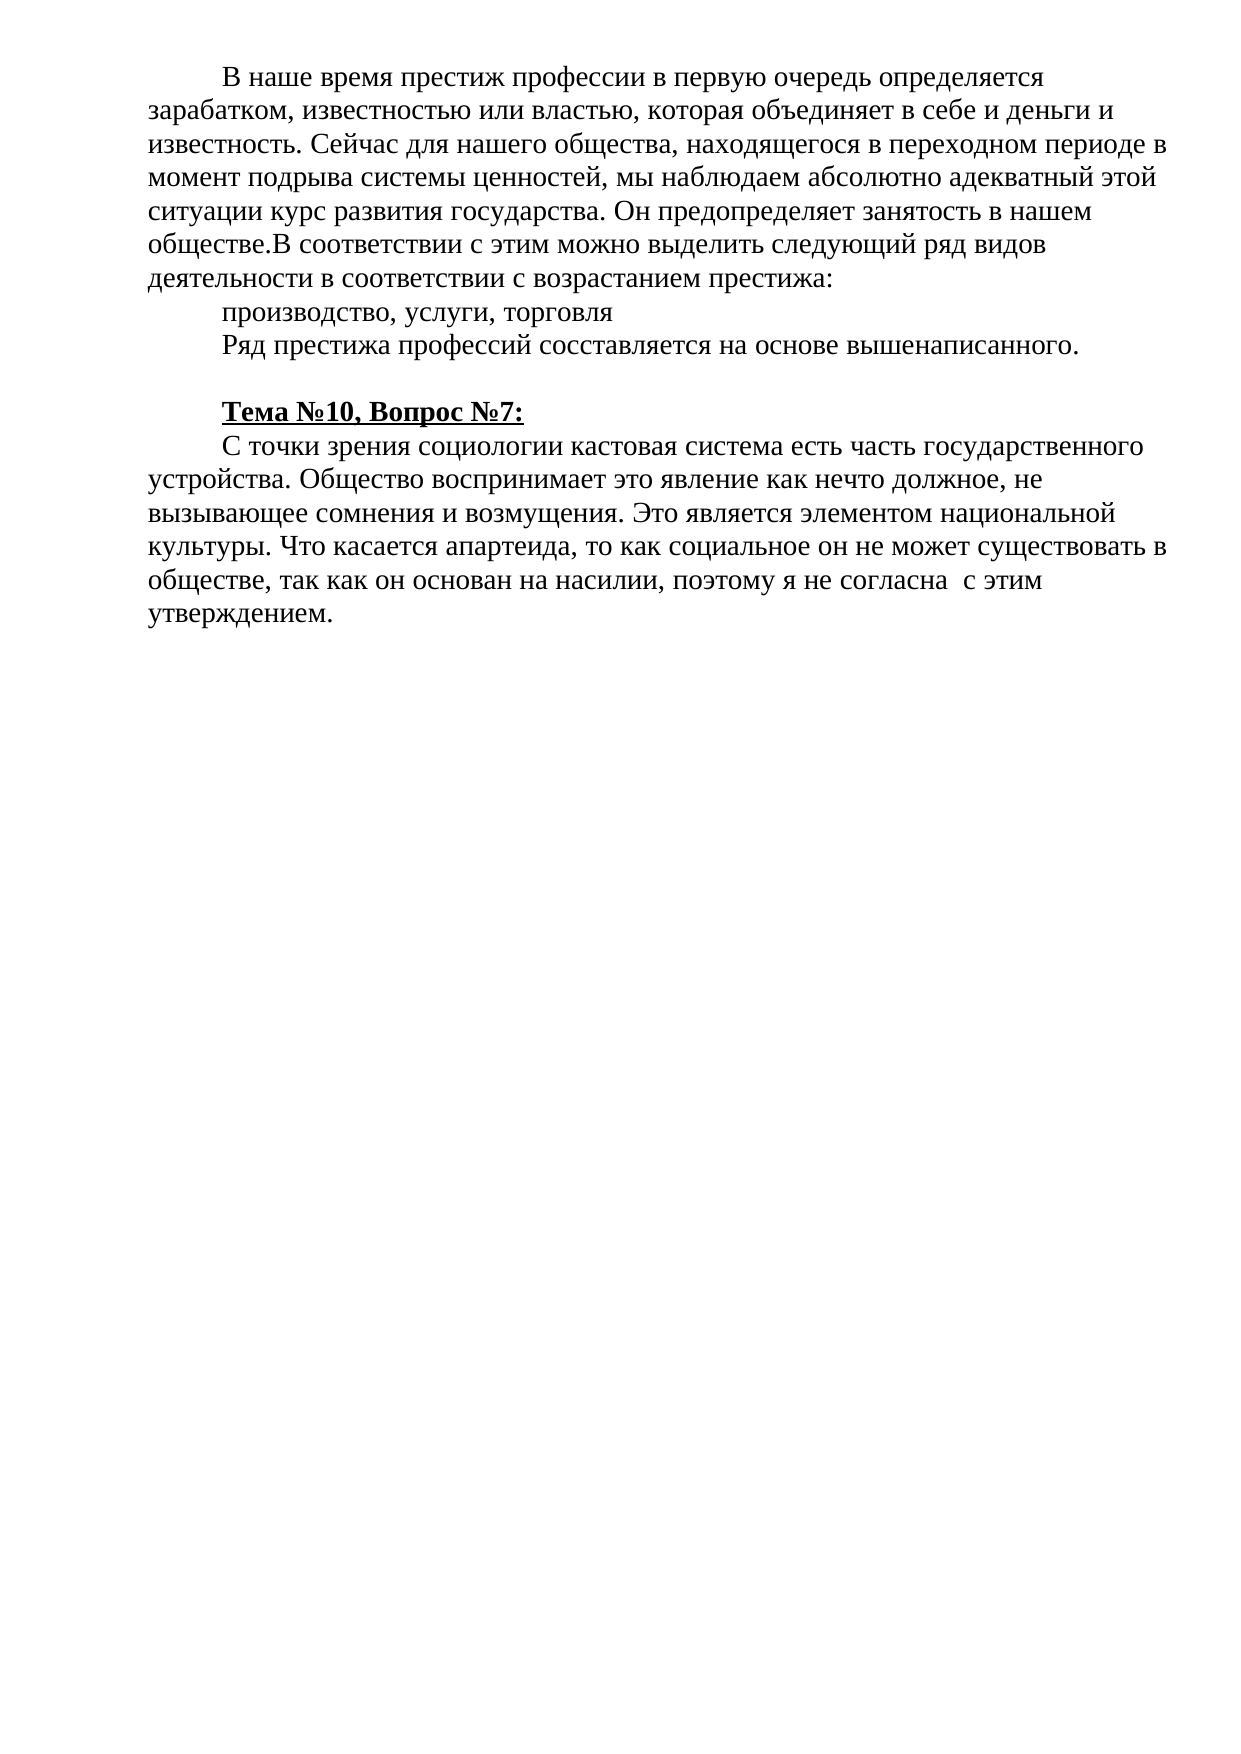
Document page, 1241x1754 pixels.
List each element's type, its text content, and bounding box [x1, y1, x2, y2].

text Ряд престижа профессий сосставляется на основе вышенаписанного. [148, 327, 1181, 361]
text Тема №10, Вопрос №7: [148, 394, 1181, 428]
text производство, услуги, торговля [148, 294, 1181, 327]
text С точки зрения социологии кастовая система есть часть государственного устройства. Общество воспринимает это явление как нечто должное, не вызывающее сомнения и возмущения. Это является элементом национальной культуры. Что касается апартеида, то как социальное он не может существовать в обществе, так как он основан на насилии, поэтому я не согласна с этим утверждением. [148, 428, 1181, 629]
text В наше время престиж профессии в первую очередь определяется зарабатком, известностью или властью, которая объединяет в себе и деньги и известность. Сейчас для нашего общества, находящегося в переходном периоде в момент подрыва системы ценностей, мы наблюдаем абсолютно адекватный этой ситуации курс развития государства. Он предопределяет занятость в нашем обществе.В соответствии с этим можно выделить следующий ряд видов деятельности в соответствии с возрастанием престижа: [148, 59, 1181, 294]
